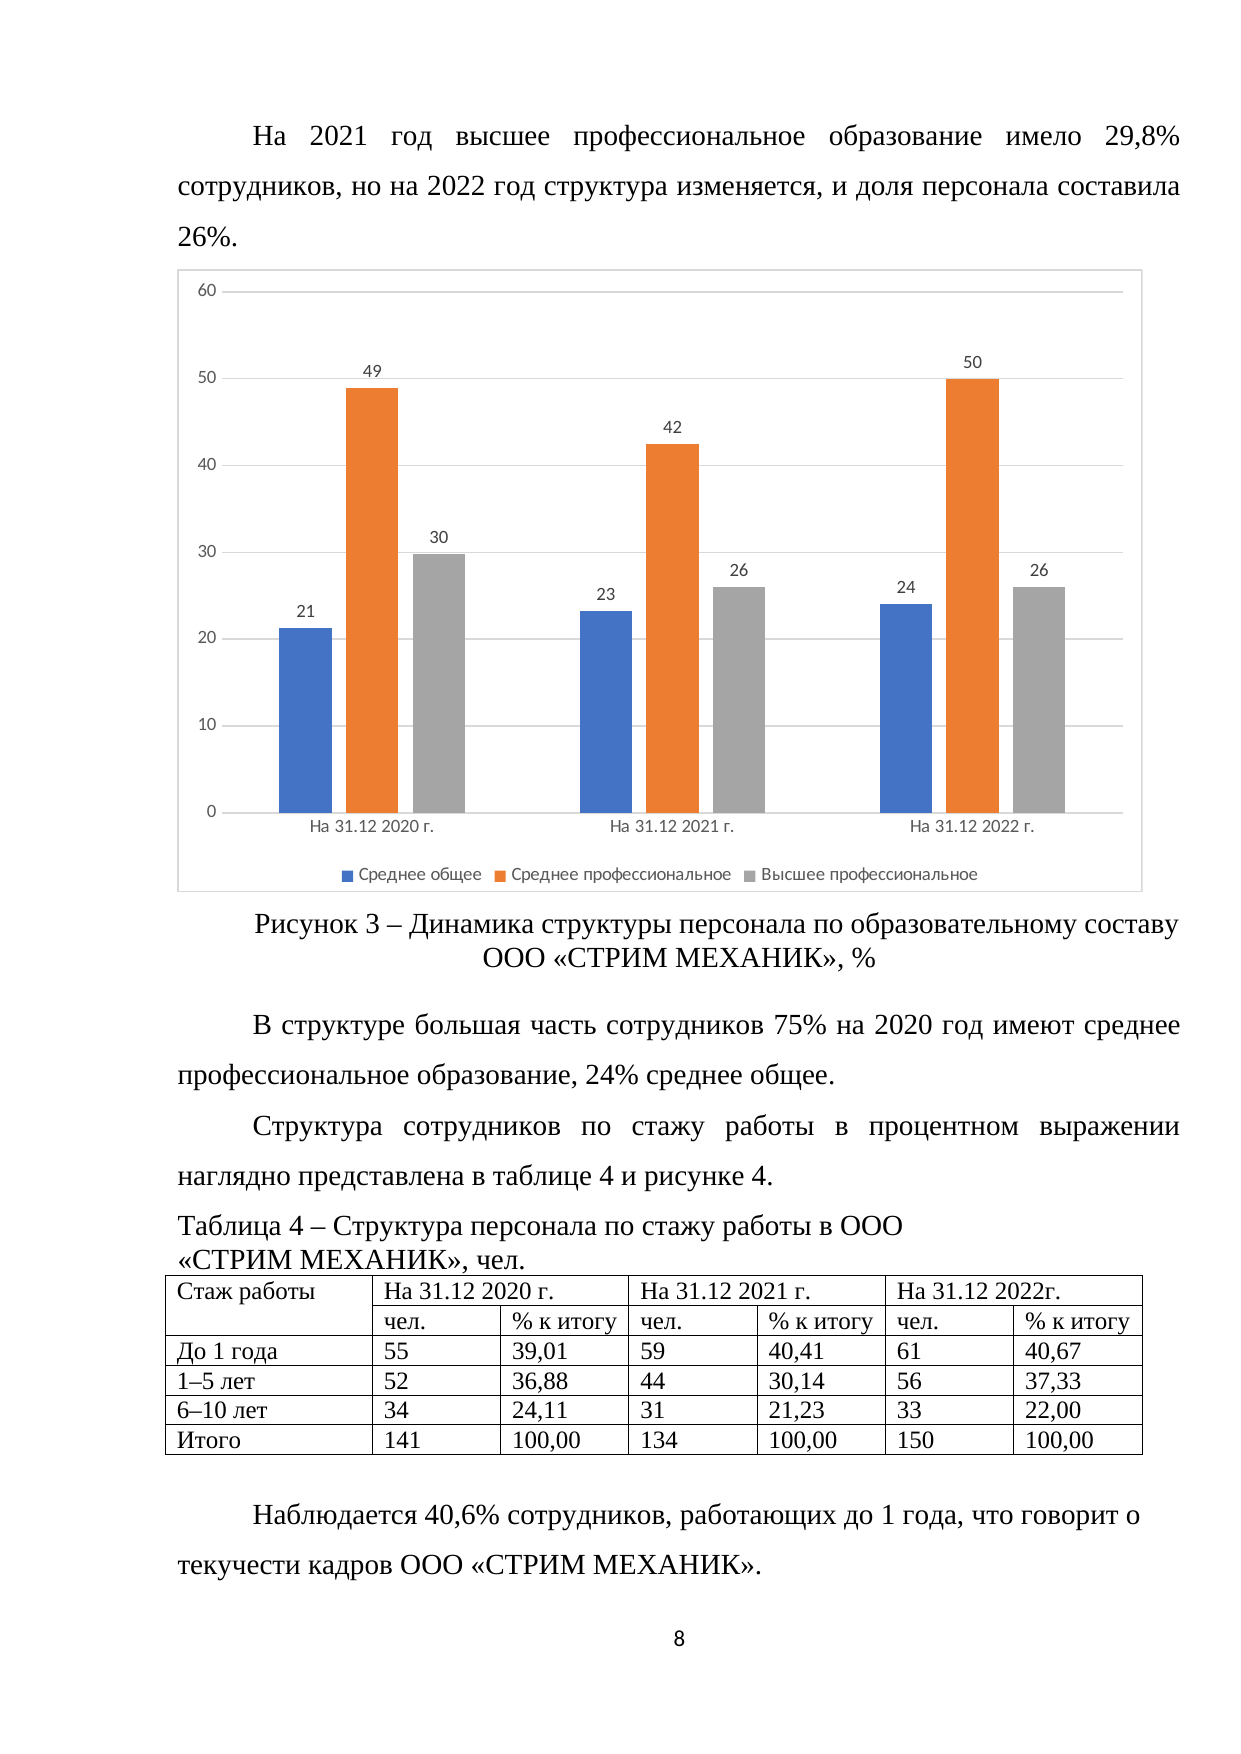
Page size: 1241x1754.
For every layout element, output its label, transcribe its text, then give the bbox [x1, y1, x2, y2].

table_cell чел. [629, 1306, 757, 1335]
table_cell 44 [629, 1366, 757, 1394]
table_cell Итого [166, 1425, 372, 1454]
table_header На 31.12 2020 г. [373, 1276, 628, 1305]
table_cell 40,67 [1014, 1336, 1142, 1365]
table_cell % к итогу [758, 1306, 885, 1335]
table_cell 141 [373, 1425, 500, 1454]
table_cell 100,00 [758, 1425, 885, 1454]
table_cell 61 [886, 1336, 1013, 1365]
table_cell 31 [629, 1396, 757, 1424]
text В структуре большая часть сотрудников 75% на 2020 год имеют среднее профессиональное образование, 24% среднее общее. [177, 1007, 1181, 1091]
text Таблица 4 – Структура персонала по стажу работы в ООО «СТРИМ МЕХАНИК», чел. [177, 1208, 1181, 1275]
table_cell 22,00 [1014, 1396, 1142, 1424]
table_cell чел. [373, 1306, 500, 1335]
table_cell 6–10 лет [166, 1396, 372, 1424]
table_cell 59 [629, 1336, 757, 1365]
table_cell 34 [373, 1396, 500, 1424]
table_header На 31.12 2022г. [886, 1276, 1142, 1305]
table_cell 1–5 лет [166, 1366, 372, 1394]
table_cell 36,88 [501, 1366, 628, 1394]
table_cell 33 [886, 1396, 1013, 1424]
table_cell 55 [373, 1336, 500, 1365]
table_cell 134 [629, 1425, 757, 1454]
table_header На 31.12 2021 г. [629, 1276, 885, 1305]
table_cell 24,11 [501, 1396, 628, 1424]
text Наблюдается 40,6% сотрудников, работающих до 1 года, что говорит о текучести кадров ООО «СТРИМ МЕХАНИК». [177, 1497, 1181, 1581]
table_cell 56 [886, 1366, 1013, 1394]
table_header Стаж работы [166, 1276, 372, 1335]
table_cell 30,14 [758, 1366, 885, 1394]
table_cell 100,00 [1014, 1425, 1142, 1454]
text Рисунок 3 – Динамика структуры персонала по образовательному составу ООО «СТРИМ МЕХАНИК», % [177, 906, 1181, 973]
text Структура сотрудников по стажу работы в процентном выражении наглядно представлена в таблице 4 и рисунке 4. [177, 1108, 1181, 1192]
table_cell 100,00 [501, 1425, 628, 1454]
table_cell чел. [886, 1306, 1013, 1335]
table_cell До 1 года [166, 1336, 372, 1365]
table_cell 40,41 [758, 1336, 885, 1365]
table_cell 21,23 [758, 1396, 885, 1424]
table_cell 150 [886, 1425, 1013, 1454]
table_cell 37,33 [1014, 1366, 1142, 1394]
text На 2021 год высшее профессиональное образование имело 29,8% сотрудников, но на 2022 год структура изменяется, и доля персонала составила 26%. [177, 118, 1181, 252]
table_cell % к итогу [1014, 1306, 1142, 1335]
table_cell 39,01 [501, 1336, 628, 1365]
table_cell % к итогу [501, 1306, 628, 1335]
table_cell 52 [373, 1366, 500, 1394]
